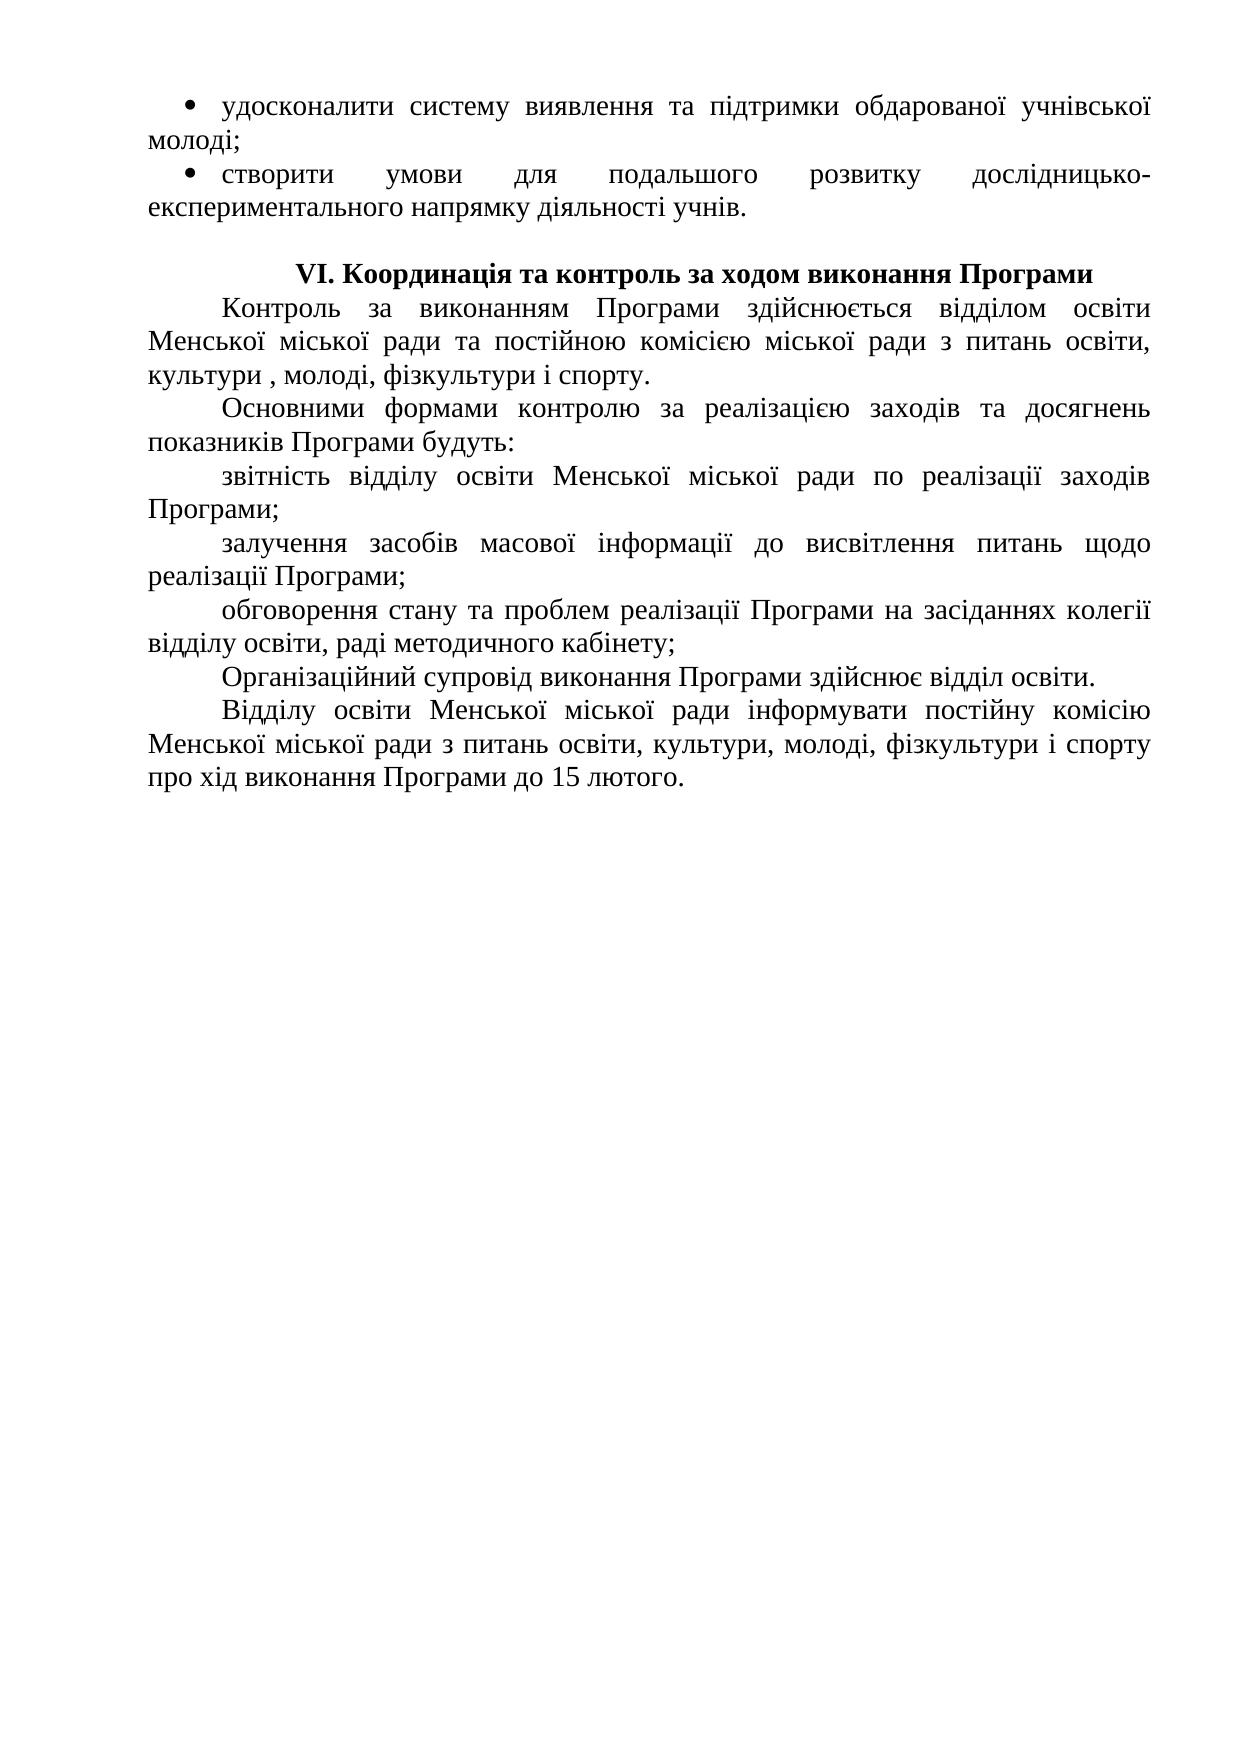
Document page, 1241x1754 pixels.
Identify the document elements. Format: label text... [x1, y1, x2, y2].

text Організаційний супровід виконання Програми здійснює відділ освіти. [148, 659, 1152, 692]
text звітність відділу освіти Менської міської ради по реалізації заходів Програми; [148, 458, 1152, 525]
text Основними формами контролю за реалізацією заходів та досягнень показників Програми будуть: [148, 391, 1152, 458]
list створити умови для подальшого розвитку дослідницько-експериментального напрямку діяльності учнів. [148, 156, 1152, 223]
text обговорення стану та проблем реалізації Програми на засіданнях колегії відділу освіти, раді методичного кабінету; [148, 592, 1152, 659]
text Контроль за виконанням Програми здійснюється відділом освіти Менської міської ради та постійною комісією міської ради з питань освіти, культури , молоді, фізкультури і спорту. [148, 290, 1152, 391]
text Відділу освіти Менської міської ради інформувати постійну комісію Менської міської ради з питань освіти, культури, молоді, фізкультури і спорту про хід виконання Програми до 15 лютого. [148, 692, 1152, 793]
list удосконалити систему виявлення та підтримки обдарованої учнівської молоді; [148, 88, 1152, 156]
text VІ. Координація та контроль за ходом виконання Програми [148, 256, 1152, 290]
text залучення засобів масової інформації до висвітлення питань щодо реалізації Програми; [148, 525, 1152, 592]
